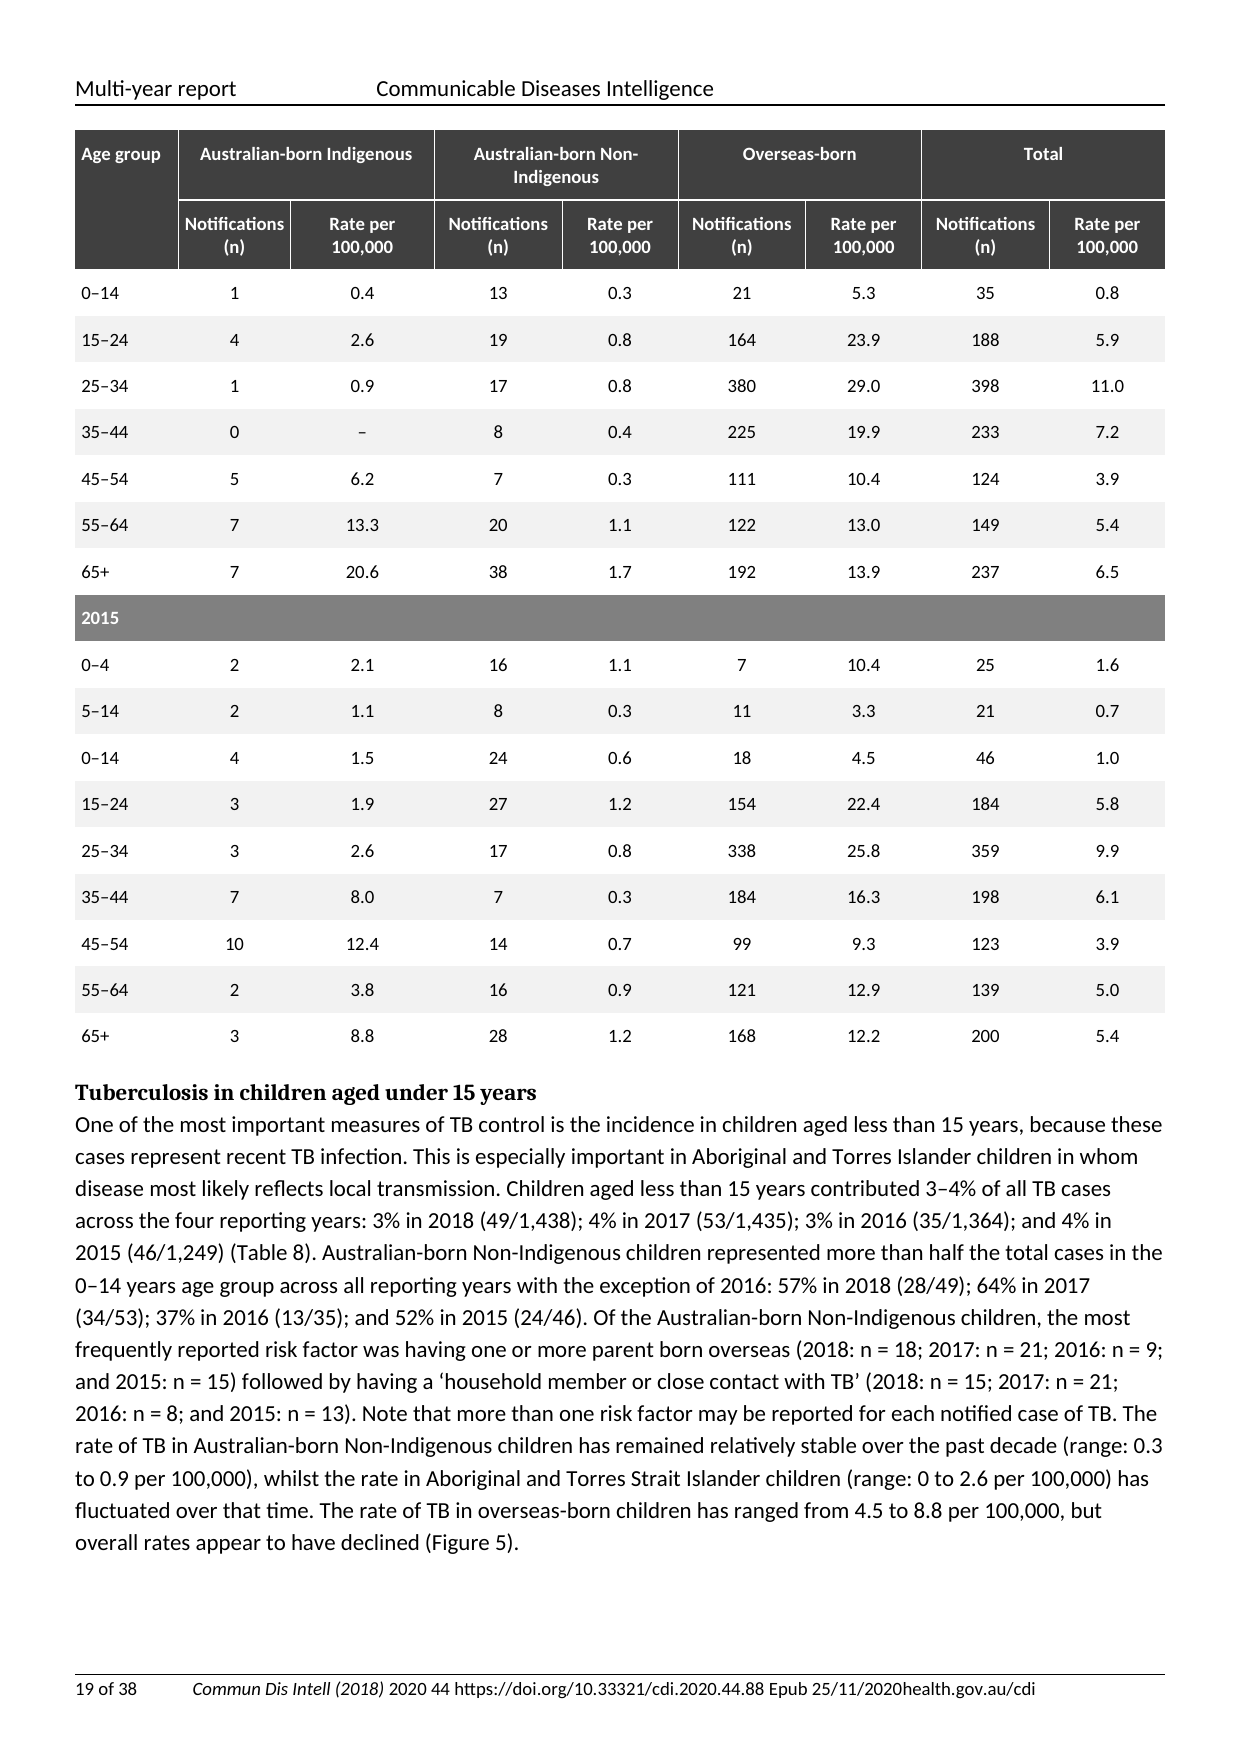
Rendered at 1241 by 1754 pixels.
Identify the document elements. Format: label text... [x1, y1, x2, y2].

table_cell 25–34 [75, 363, 178, 409]
table_cell 7 [178, 548, 290, 595]
table_cell 10.4 [805, 641, 921, 688]
table_cell 20.6 [290, 548, 434, 595]
table_cell 13.9 [805, 548, 921, 595]
table_cell 198 [921, 874, 1049, 920]
table_cell 1 [178, 363, 290, 409]
table_cell 0.3 [562, 455, 678, 502]
table_cell 1.9 [290, 781, 434, 827]
table_cell 2 [178, 641, 290, 688]
table_cell 1.0 [1049, 734, 1165, 781]
table_cell 3.8 [290, 966, 434, 1013]
table_cell 4.5 [805, 734, 921, 781]
table_cell 123 [921, 920, 1049, 966]
table_cell Notifications (n) [679, 201, 805, 269]
table_cell 8.0 [290, 874, 434, 920]
table_cell 0–14 [75, 734, 178, 781]
table_cell 237 [921, 548, 1049, 595]
table_cell 17 [434, 827, 562, 873]
table_cell 1.1 [290, 688, 434, 734]
table_cell 0.6 [562, 734, 678, 781]
table_cell 10 [178, 920, 290, 966]
table_cell 99 [678, 920, 805, 966]
table_cell 3.9 [1049, 920, 1165, 966]
table_cell 15–24 [75, 781, 178, 827]
table_cell 111 [678, 455, 805, 502]
table_cell 5.8 [1049, 781, 1165, 827]
table_cell 0.4 [562, 409, 678, 455]
table_cell 4 [178, 734, 290, 781]
table_cell 4 [178, 316, 290, 362]
table_cell 27 [434, 781, 562, 827]
table_cell 184 [921, 781, 1049, 827]
table_cell 0.9 [290, 363, 434, 409]
table_cell 3.9 [1049, 455, 1165, 502]
table_cell 45–54 [75, 455, 178, 502]
table_cell 0.4 [290, 270, 434, 316]
table_cell 8 [434, 409, 562, 455]
table_cell 6.2 [290, 455, 434, 502]
table_cell 13.3 [290, 502, 434, 548]
table_cell 13 [434, 270, 562, 316]
table_cell Rate per 100,000 [563, 201, 678, 269]
table_cell 2 [178, 688, 290, 734]
table_cell 5.4 [1049, 1013, 1165, 1059]
table_cell 3 [178, 781, 290, 827]
table_cell 380 [678, 363, 805, 409]
table_cell 15–24 [75, 316, 178, 362]
table_cell 13.0 [805, 502, 921, 548]
table_cell 0–14 [75, 270, 178, 316]
table_cell 2.6 [290, 827, 434, 873]
table_cell 20 [434, 502, 562, 548]
table_header Australian-born Indigenous [179, 130, 434, 199]
table_cell 139 [921, 966, 1049, 1013]
table_cell 28 [434, 1013, 562, 1059]
table_header Age group [75, 130, 178, 269]
table_cell 29.0 [805, 363, 921, 409]
table_cell 38 [434, 548, 562, 595]
table_cell 5.3 [805, 270, 921, 316]
text One of the most important measures of TB control is the incidence in children aged less than 15 years, because these cases represent recent TB infection. This is especially important in Aboriginal and Torres Islander children in whom disease most likely reflects local transmission. Children aged less than 15 years contributed 3–4% of all TB cases across the four reporting years: 3% in 2018 (49/1,438); 4% in 2017 (53/1,435); 3% in 2016 (35/1,364); and 4% in 2015 (46/1,249) (Table 8). Australian-born Non-Indigenous children represented more than half the total cases in the 0–14 years age group across all reporting years with the exception of 2016: 57% in 2018 (28/49); 64% in 2017 (34/53); 37% in 2016 (13/35); and 52% in 2015 (24/46). Of the Australian-born Non-Indigenous children, the most frequently reported risk factor was having one or more parent born overseas (2018: n = 18; 2017: n = 21; 2016: n = 9; and 2015: n = 15) followed by having a ‘household member or close contact with TB’ (2018: n = 15; 2017: n = 21; 2016: n = 8; and 2015: n = 13). Note that more than one risk factor may be reported for each notified case of TB. The rate of TB in Australian-born Non-Indigenous children has remained relatively stable over the past decade (range: 0.3 to 0.9 per 100,000), whilst the rate in Aboriginal and Torres Strait Islander children (range: 0 to 2.6 per 100,000) has fluctuated over that time. The rate of TB in overseas-born children has ranged from 4.5 to 8.8 per 100,000, but overall rates appear to have declined (Figure 5). [75, 1110, 1165, 1556]
table_cell 3 [178, 1013, 290, 1059]
table_cell 8 [434, 688, 562, 734]
table_cell 398 [921, 363, 1049, 409]
table_cell 122 [678, 502, 805, 548]
table_cell 23.9 [805, 316, 921, 362]
table_cell 5.9 [1049, 316, 1165, 362]
table_cell Rate per 100,000 [806, 201, 921, 269]
table_cell 7.2 [1049, 409, 1165, 455]
table_cell 1.2 [562, 781, 678, 827]
table_cell 21 [678, 270, 805, 316]
table_cell 338 [678, 827, 805, 873]
table_cell 168 [678, 1013, 805, 1059]
table_cell 7 [178, 874, 290, 920]
table_cell 12.9 [805, 966, 921, 1013]
table_cell 12.2 [805, 1013, 921, 1059]
table_cell 164 [678, 316, 805, 362]
table_cell 17 [434, 363, 562, 409]
table_cell 65+ [75, 548, 178, 595]
table_header Total [922, 130, 1165, 199]
table_cell Rate per 100,000 [1050, 201, 1165, 269]
table_cell 7 [678, 641, 805, 688]
table_cell 200 [921, 1013, 1049, 1059]
table_cell 18 [678, 734, 805, 781]
table_cell 5–14 [75, 688, 178, 734]
table_cell 6.1 [1049, 874, 1165, 920]
table_header Australian-born Non-Indigenous [435, 130, 678, 199]
table_cell 25–34 [75, 827, 178, 873]
table_cell 3.3 [805, 688, 921, 734]
table_cell 154 [678, 781, 805, 827]
table_cell 19 [434, 316, 562, 362]
table_cell 7 [178, 502, 290, 548]
table_cell 0.8 [562, 316, 678, 362]
table_cell 55–64 [75, 502, 178, 548]
table_cell 1.1 [562, 641, 678, 688]
table_cell 149 [921, 502, 1049, 548]
table_cell 9.9 [1049, 827, 1165, 873]
table_cell 5.0 [1049, 966, 1165, 1013]
table_cell 121 [678, 966, 805, 1013]
table_cell 9.3 [805, 920, 921, 966]
table_cell 192 [678, 548, 805, 595]
table_cell – [290, 409, 434, 455]
table_cell 0.8 [562, 827, 678, 873]
table_cell 21 [921, 688, 1049, 734]
table_cell 2.1 [290, 641, 434, 688]
table_cell 1.6 [1049, 641, 1165, 688]
table_cell Notifications (n) [435, 201, 562, 269]
table_cell 16.3 [805, 874, 921, 920]
table_cell Notifications (n) [922, 201, 1049, 269]
table_cell 1.5 [290, 734, 434, 781]
table_cell 45–54 [75, 920, 178, 966]
table_cell 124 [921, 455, 1049, 502]
table_cell 0.7 [562, 920, 678, 966]
table_cell 2.6 [290, 316, 434, 362]
table_cell 1.1 [562, 502, 678, 548]
table_cell 1.7 [562, 548, 678, 595]
table_cell 0.8 [1049, 270, 1165, 316]
table_cell 0.9 [562, 966, 678, 1013]
table_cell 359 [921, 827, 1049, 873]
table_cell 225 [678, 409, 805, 455]
table_cell 2 [178, 966, 290, 1013]
table_cell 0.7 [1049, 688, 1165, 734]
table_cell 16 [434, 641, 562, 688]
table_cell 2015 [75, 595, 1165, 641]
table_cell 0–4 [75, 641, 178, 688]
table_cell 65+ [75, 1013, 178, 1059]
table_cell 1.2 [562, 1013, 678, 1059]
table_cell 14 [434, 920, 562, 966]
table_cell 5 [178, 455, 290, 502]
table_cell 7 [434, 874, 562, 920]
table_cell 0.3 [562, 688, 678, 734]
table_cell Notifications (n) [179, 201, 290, 269]
table_cell Rate per 100,000 [291, 201, 434, 269]
table_cell 24 [434, 734, 562, 781]
table_cell 6.5 [1049, 548, 1165, 595]
table_cell 0.8 [562, 363, 678, 409]
table_cell 0.3 [562, 874, 678, 920]
table_cell 19.9 [805, 409, 921, 455]
table_cell 35 [921, 270, 1049, 316]
table_cell 25 [921, 641, 1049, 688]
table_cell 16 [434, 966, 562, 1013]
table_cell 35–44 [75, 409, 178, 455]
table_cell 12.4 [290, 920, 434, 966]
table_cell 8.8 [290, 1013, 434, 1059]
subtitle Tuberculosis in children aged under 15 years [75, 1080, 1165, 1106]
table_cell 3 [178, 827, 290, 873]
table_cell 55–64 [75, 966, 178, 1013]
table_cell 22.4 [805, 781, 921, 827]
table_cell 25.8 [805, 827, 921, 873]
table_cell 1 [178, 270, 290, 316]
table_cell 35–44 [75, 874, 178, 920]
table_cell 5.4 [1049, 502, 1165, 548]
table_cell 0 [178, 409, 290, 455]
table_cell 233 [921, 409, 1049, 455]
table_cell 46 [921, 734, 1049, 781]
table_cell 188 [921, 316, 1049, 362]
table_cell 10.4 [805, 455, 921, 502]
table_cell 11.0 [1049, 363, 1165, 409]
table_cell 11 [678, 688, 805, 734]
table_cell 0.3 [562, 270, 678, 316]
table_header Overseas-born [679, 130, 921, 199]
table_cell 7 [434, 455, 562, 502]
table_cell 184 [678, 874, 805, 920]
